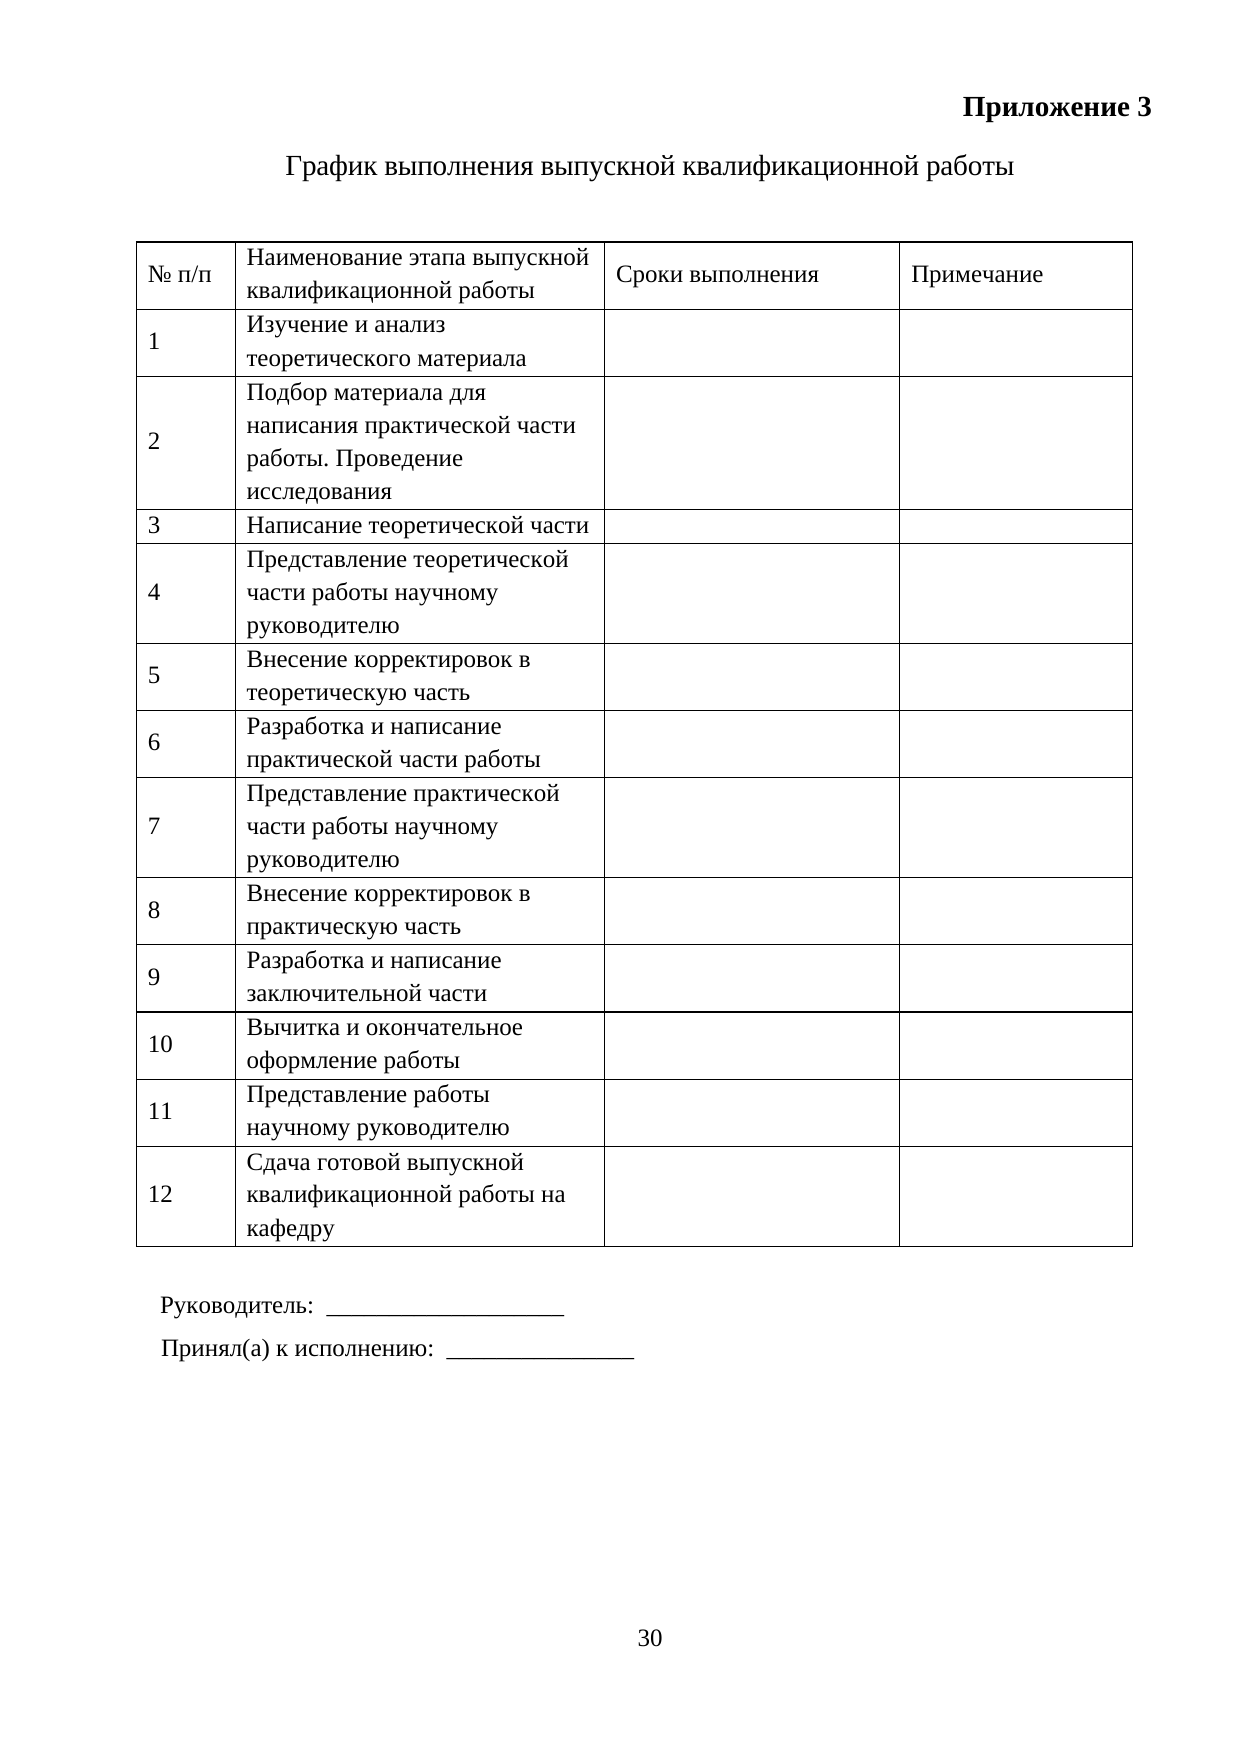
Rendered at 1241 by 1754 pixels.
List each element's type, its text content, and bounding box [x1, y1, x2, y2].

table_cell 9 [137, 945, 235, 1011]
table_cell [900, 510, 1132, 543]
text Принял(а) к исполнению: _______________ [161, 1333, 1152, 1362]
table_cell 8 [137, 878, 235, 944]
table_cell 1 [137, 310, 235, 376]
table_cell [605, 377, 899, 509]
table_cell [900, 1080, 1132, 1146]
table_cell [605, 878, 899, 944]
table_cell 11 [137, 1080, 235, 1146]
table_cell Представление практической части работы научному руководителю [236, 778, 604, 877]
text Руководитель: ___________________ [160, 1290, 1152, 1318]
table_cell [900, 945, 1132, 1011]
table_cell Внесение корректировок в теоретическую часть [236, 644, 604, 710]
table_header Наименование этапа выпускной квалификационной работы [236, 243, 604, 308]
table_cell [605, 711, 899, 777]
table_cell [900, 878, 1132, 944]
table_cell Представление работы научному руководителю [236, 1080, 604, 1146]
table_cell Подбор материала для написания практической части работы. Проведение исследования [236, 377, 604, 509]
table_header Сроки выполнения [605, 243, 899, 308]
table_cell [605, 1080, 899, 1146]
table_cell 7 [137, 778, 235, 877]
table_cell 5 [137, 644, 235, 710]
table_cell [605, 1013, 899, 1078]
table_header Примечание [900, 243, 1132, 308]
table_cell [900, 1147, 1132, 1246]
table_cell [605, 544, 899, 643]
text График выполнения выпускной квалификационной работы [148, 148, 1152, 182]
table_cell Вычитка и окончательное оформление работы [236, 1013, 604, 1078]
table_cell Разработка и написание заключительной части [236, 945, 604, 1011]
text Приложение 3 [148, 89, 1152, 122]
table_cell 4 [137, 544, 235, 643]
table_cell [900, 1013, 1132, 1078]
table_cell [605, 945, 899, 1011]
table_cell [605, 778, 899, 877]
table_cell [605, 510, 899, 543]
table_cell [605, 1147, 899, 1246]
table_cell 3 [137, 510, 235, 543]
table_cell [900, 544, 1132, 643]
table_header № п/п [137, 243, 235, 308]
table_cell [900, 644, 1132, 710]
table_cell [605, 310, 899, 376]
table_cell 6 [137, 711, 235, 777]
table_cell Написание теоретической части [236, 510, 604, 543]
table_cell [900, 711, 1132, 777]
table_cell 12 [137, 1147, 235, 1246]
table_cell [900, 310, 1132, 376]
table_cell Разработка и написание практической части работы [236, 711, 604, 777]
table_cell [900, 778, 1132, 877]
table_cell Представление теоретической части работы научному руководителю [236, 544, 604, 643]
table_cell [605, 644, 899, 710]
table_cell [900, 377, 1132, 509]
table_cell Изучение и анализ теоретического материала [236, 310, 604, 376]
table_cell 10 [137, 1013, 235, 1078]
table_cell 2 [137, 377, 235, 509]
table_cell Внесение корректировок в практическую часть [236, 878, 604, 944]
table_cell Сдача готовой выпускной квалификационной работы на кафедру [236, 1147, 604, 1246]
